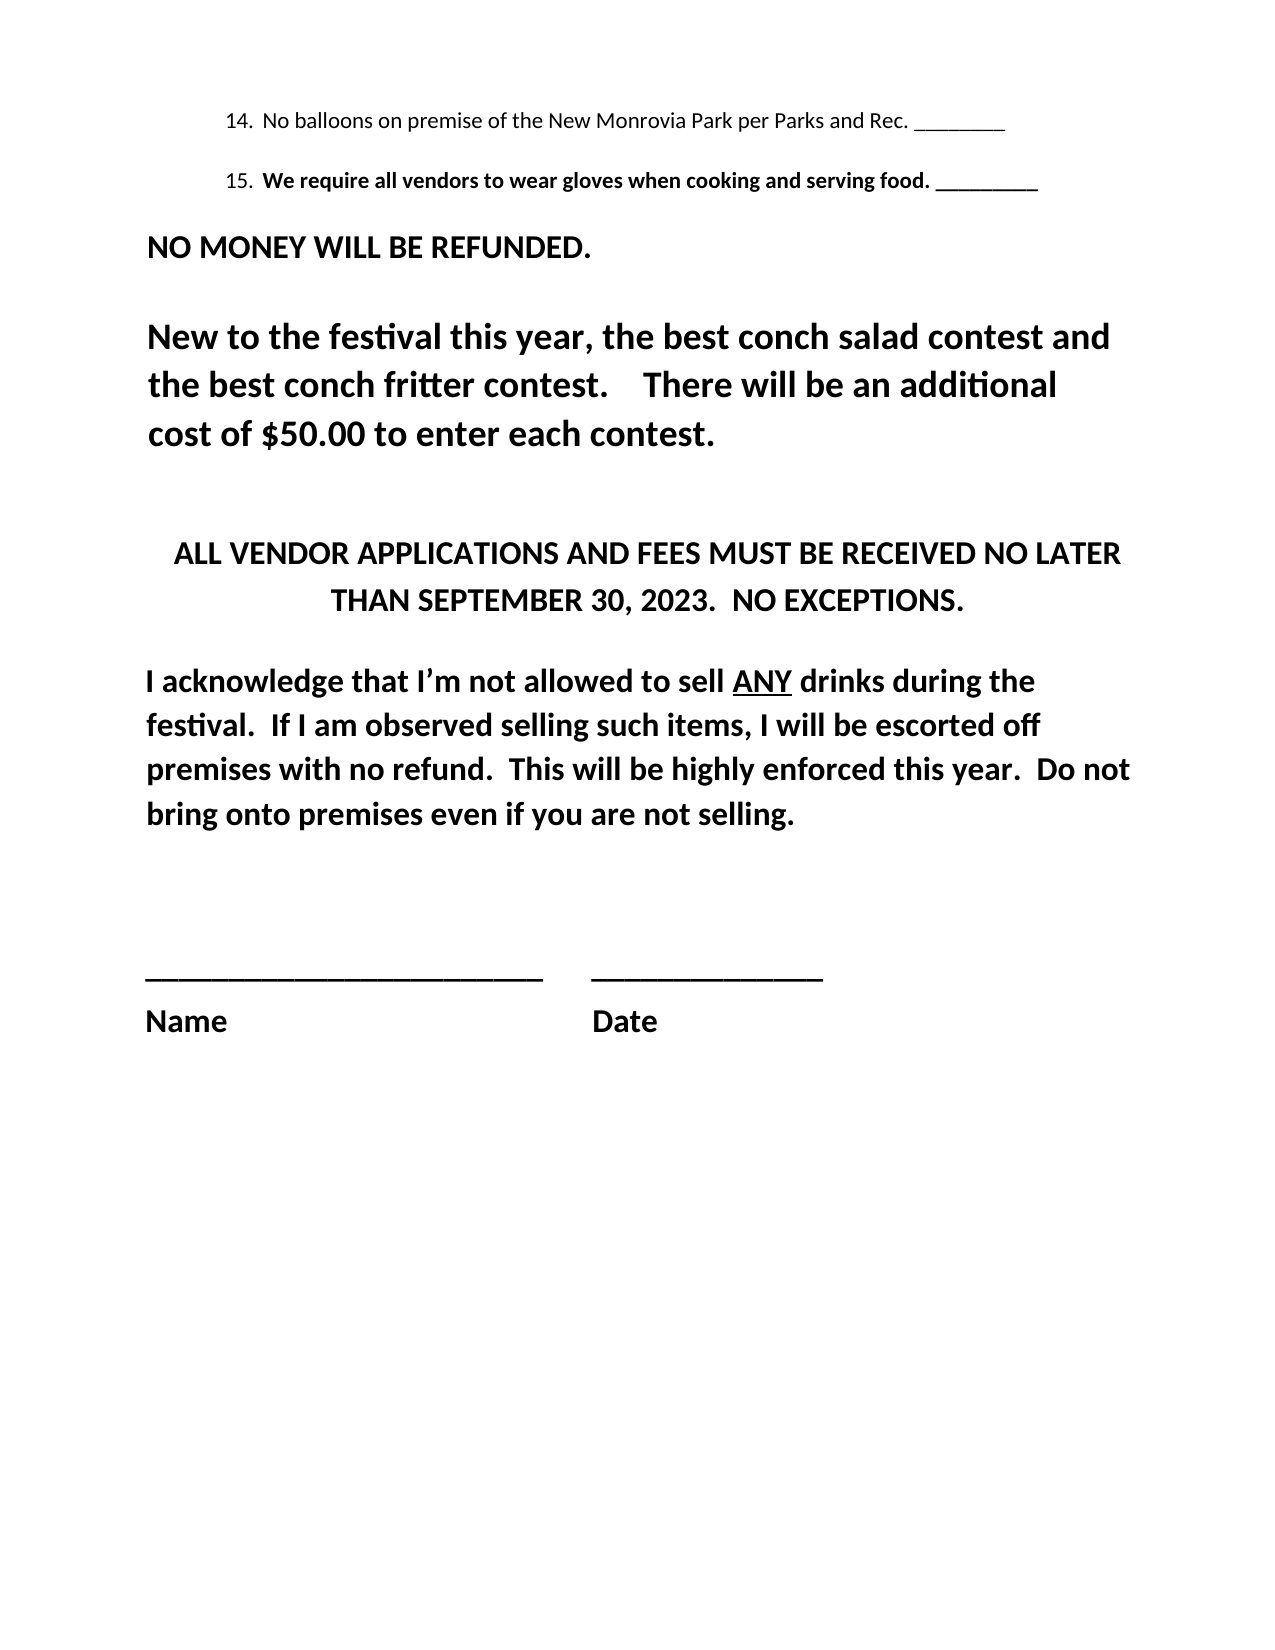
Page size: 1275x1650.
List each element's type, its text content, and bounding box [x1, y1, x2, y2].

text NO MONEY WILL BE REFUNDED. [147, 226, 1126, 267]
text I acknowledge that I’m not allowed to sell ANY drinks during the festival. If I am observed selling such items, I will be escorted off premises with no refund. This will be highly enforced this year. Do not bring onto premises even if you are not selling. [145, 659, 1149, 833]
list No balloons on premise of the New Monrovia Park per Parks and Rec. ________ [225, 106, 1135, 134]
text New to the festival this year, the best conch salad contest and the best conch fritter contest. There will be an additional cost of $50.00 to enter each contest. [147, 313, 1126, 456]
text ALL VENDOR APPLICATIONS AND FEES MUST BE RECEIVED NO LATER THAN SEPTEMBER 30, 2023. NO EXCEPTIONS. [147, 532, 1149, 620]
text Name Date [145, 1000, 1149, 1041]
list We require all vendors to wear gloves when cooking and serving food. _________ [225, 166, 1135, 194]
text ________________________ ______________ [145, 945, 1149, 986]
